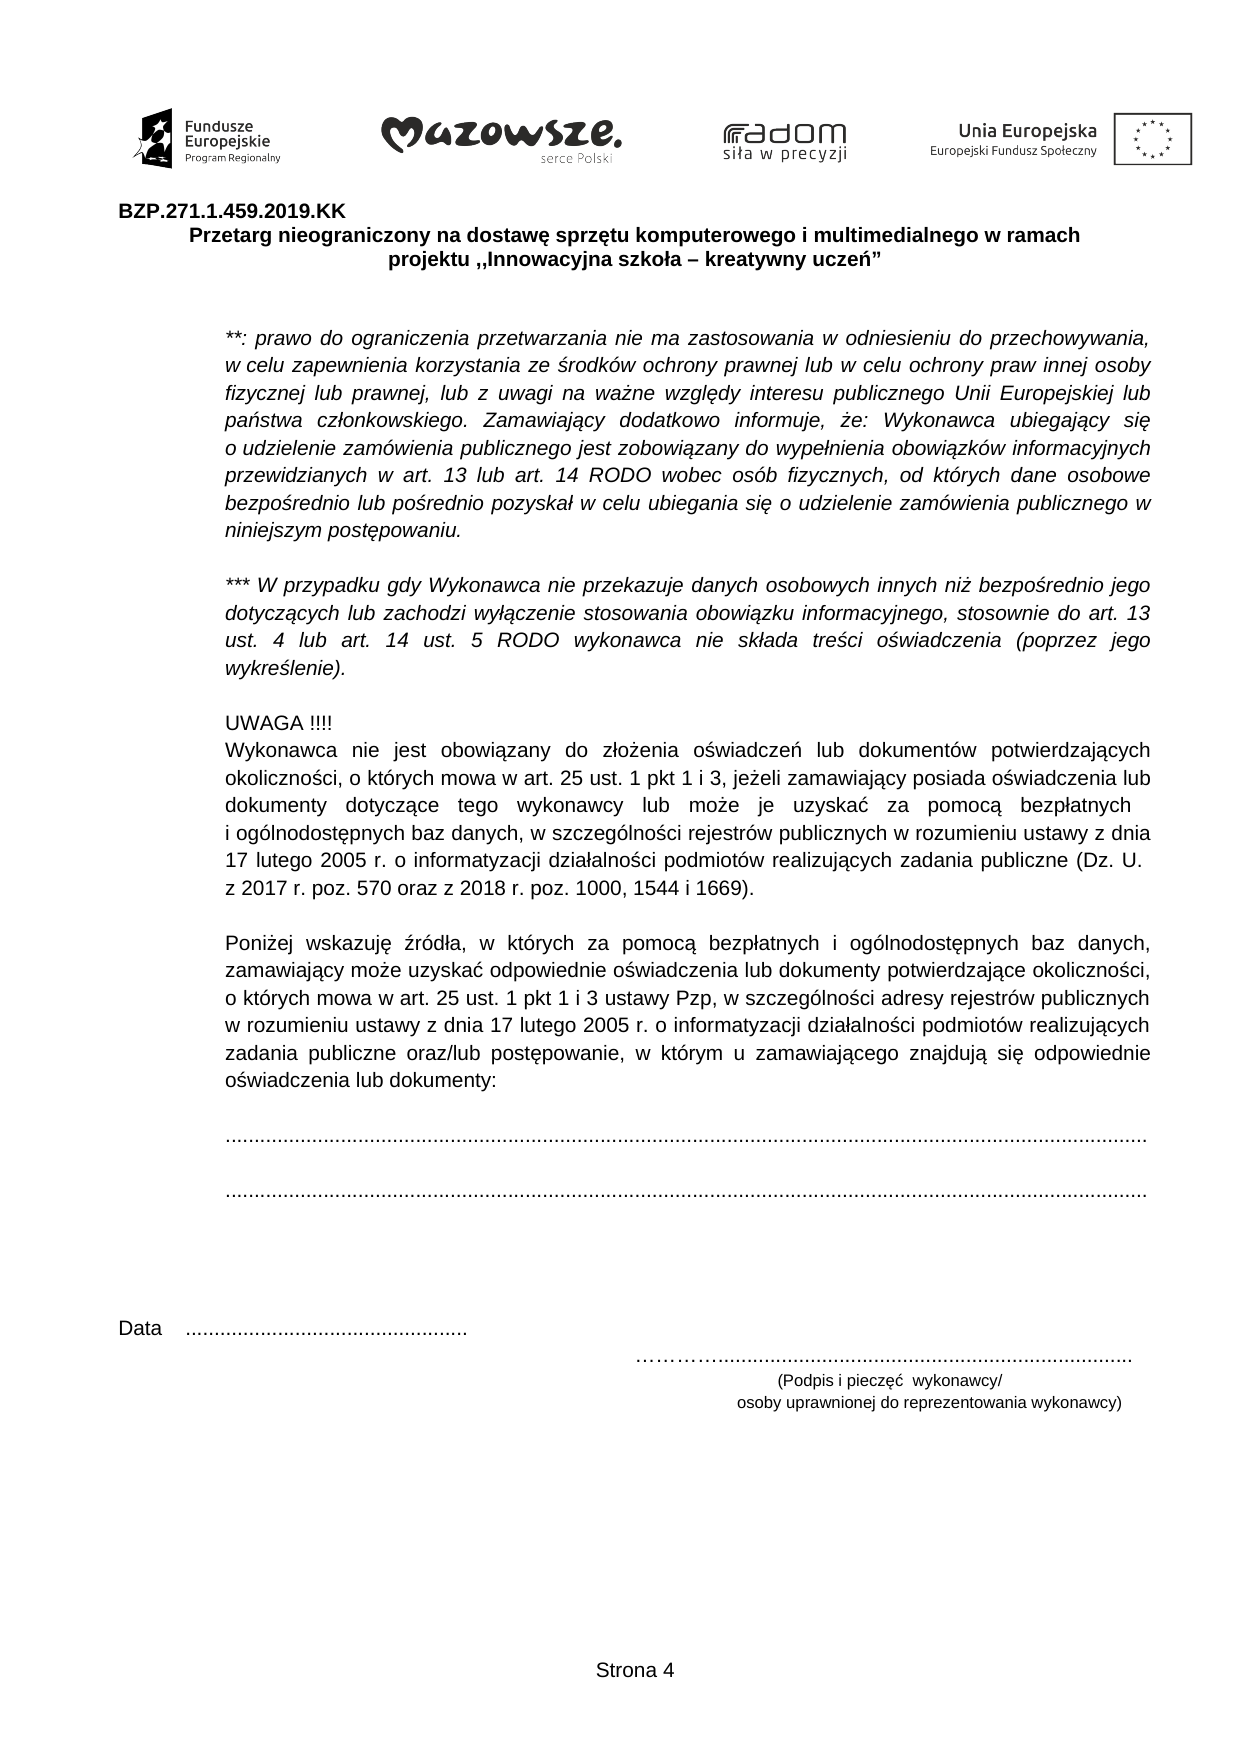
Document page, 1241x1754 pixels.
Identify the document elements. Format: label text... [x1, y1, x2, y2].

text *** W przypadku gdy Wykonawca nie przekazuje danych osobowych innych niż bezpośrednio jego dotyczących lub zachodzi wyłączenie stosowania obowiązku informacyjnego, stosownie do art. 13 ust. 4 lub art. 14 ust. 5 RODO wykonawca nie składa treści oświadczenia (poprzez jego wykreślenie). [225, 573, 1152, 680]
text osoby uprawnionej do reprezentowania wykonawcy) [118, 1393, 1122, 1412]
text UWAGA !!!! [225, 711, 1152, 735]
text **: prawo do ograniczenia przetwarzania nie ma zastosowania w odniesieniu do przechowywania, w celu zapewnienia korzystania ze środków ochrony prawnej lub w celu ochrony praw innej osoby fizycznej lub prawnej, lub z uwagi na ważne względy interesu publicznego Unii Europejskiej lub państwa członkowskiego. Zamawiający dodatkowo informuje, że: Wykonawca ubiegający się o udzielenie zamówienia publicznego jest zobowiązany do wypełnienia obowiązków informacyjnych przewidzianych w art. 13 lub art. 14 RODO wobec osób fizycznych, od których dane osobowe bezpośrednio lub pośrednio pozyskał w celu ubiegania się o udzielenie zamówienia publicznego w niniejszym postępowaniu. [225, 326, 1152, 542]
text Data ................................................. …………........................................................................ [118, 1316, 1144, 1367]
text Wykonawca nie jest obowiązany do złożenia oświadczeń lub dokumentów potwierdzających okoliczności, o których mowa w art. 25 ust. 1 pkt 1 i 3, jeżeli zamawiający posiada oświadczenia lub dokumenty dotyczące tego wykonawcy lub może je uzyskać za pomocą bezpłatnych i ogólnodostępnych baz danych, w szczególności rejestrów publicznych w rozumieniu ustawy z dnia 17 lutego 2005 r. o informatyzacji działalności podmiotów realizujących zadania publiczne (Dz. U. z 2017 r. poz. 570 oraz z 2018 r. poz. 1000, 1544 i 1669). [225, 738, 1152, 900]
text Poniżej wskazuję źródła, w których za pomocą bezpłatnych i ogólnodostępnych baz danych, zamawiający może uzyskać odpowiednie oświadczenia lub dokumenty potwierdzające okoliczności, o których mowa w art. 25 ust. 1 pkt 1 i 3 ustawy Pzp, w szczególności adresy rejestrów publicznych w rozumieniu ustawy z dnia 17 lutego 2005 r. o informatyzacji działalności podmiotów realizujących zadania publiczne oraz/lub postępowanie, w którym u zamawiającego znajdują się odpowiednie oświadczenia lub dokumenty: [225, 931, 1152, 1092]
text (Podpis i pieczęć wykonawcy/ [634, 1371, 1144, 1390]
picture [53, 88, 1241, 194]
text ................................................................................................................................................................ [225, 1178, 1152, 1202]
text ................................................................................................................................................................ [225, 1123, 1152, 1147]
